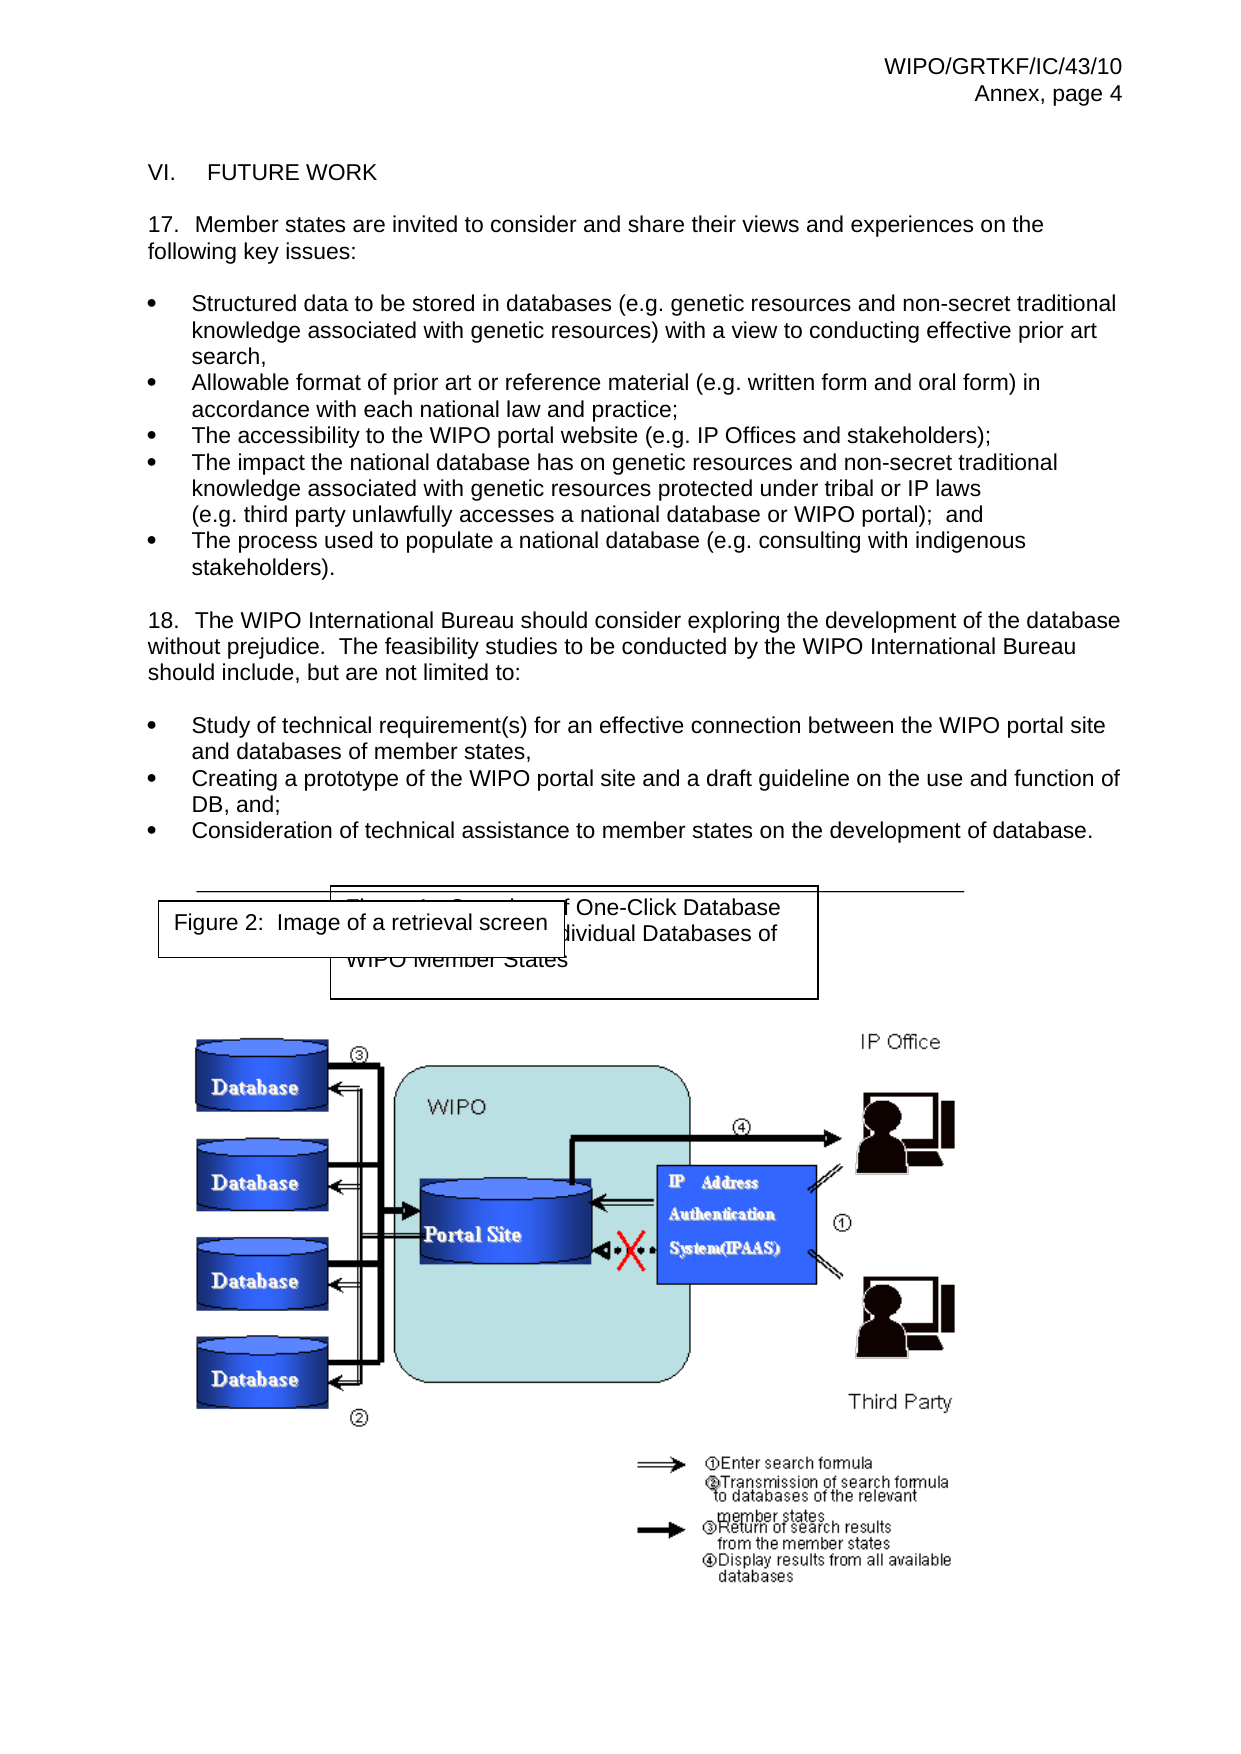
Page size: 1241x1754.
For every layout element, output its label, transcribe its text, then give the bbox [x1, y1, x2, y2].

list The process used to populate a national database (e.g. consulting with indigenous stakeholders). [148, 527, 1122, 580]
list Allowable format of prior art or reference material (e.g. written form and oral form) in accordance with each national law and practice; [148, 369, 1122, 422]
list The WIPO International Bureau should consider exploring the development of the database without prejudice. The feasibility studies to be conducted by the WIPO International Bureau should include, but are not limited to: [148, 607, 1122, 686]
list Study of technical requirement(s) for an effective connection between the WIPO portal site and databases of member states, [148, 712, 1122, 765]
list Structured data to be stored in databases (e.g. genetic resources and non-secret traditional knowledge associated with genetic resources) with a view to conducting effective prior art search, [148, 290, 1122, 369]
list Creating a prototype of the WIPO portal site and a draft guideline on the use and function of DB, and; [148, 765, 1122, 817]
list The accessibility to the WIPO portal website (e.g. IP Offices and stakeholders); [148, 422, 1122, 448]
list Member states are invited to consider and share their views and experiences on the following key issues: [148, 211, 1122, 264]
text VI. FUTURE WORK [148, 158, 1122, 185]
picture [164, 891, 1076, 1694]
list Consideration of technical assistance to member states on the development of database. [148, 817, 1122, 844]
list The impact the national database has on genetic resources and non-secret traditional knowledge associated with genetic resources protected under tribal or IP laws (e.g. third party unlawfully accesses a national database or WIPO portal); and [148, 448, 1122, 527]
